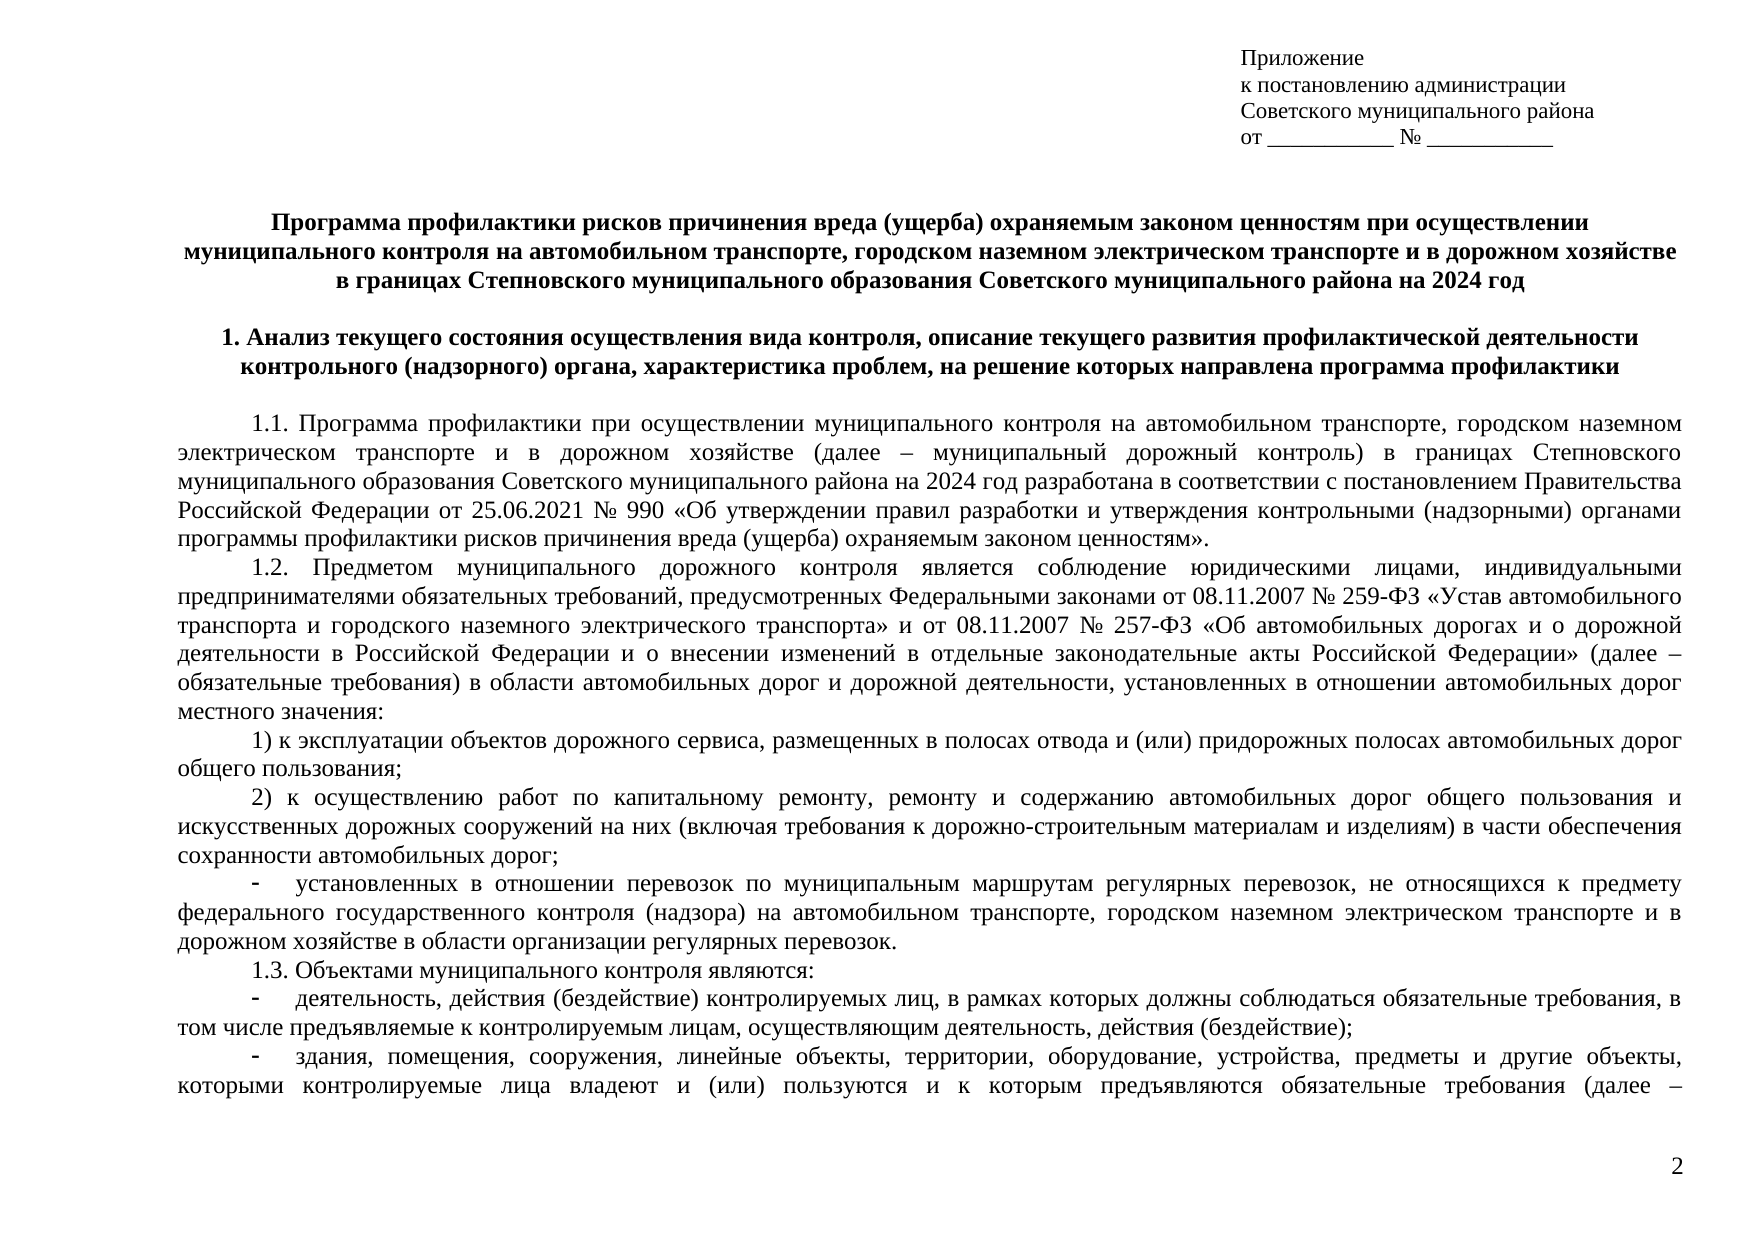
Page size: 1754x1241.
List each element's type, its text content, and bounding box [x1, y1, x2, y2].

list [177, 1041, 1683, 1098]
text 1.1. Программа профилактики при осуществлении муниципального контроля на автомобильном транспорте, городском наземном электрическом транспорте и в дорожном хозяйстве (далее – муниципальный дорожный контроль) в границах Степновского муниципального образования Советского муниципального района на 2024 год разработана в соответствии с постановлением Правительства Российской Федерации от 25.06.2021 № 990 «Об утверждении правил разработки и утверждения контрольными (надзорными) органами программы профилактики рисков причинения вреда (ущерба) охраняемым законом ценностям». [177, 408, 1683, 552]
title Приложение [1240, 44, 1683, 71]
title от ___________ № ___________ [1240, 123, 1683, 150]
text 2) к осуществлению работ по капитальному ремонту, ремонту и содержанию автомобильных дорог общего пользования и искусственных дорожных сооружений на них (включая требования к дорожно-строительным материалам и изделиям) в части обеспечения сохранности автомобильных дорог; [177, 782, 1683, 868]
text 1. Анализ текущего состояния осуществления вида контроля, описание текущего развития профилактической деятельности контрольного (надзорного) органа, характеристика проблем, на решение которых направлена программа профилактики [177, 322, 1683, 380]
title к постановлению администрации [1240, 71, 1683, 97]
title Советского муниципального района [1240, 97, 1683, 123]
list установленных в отношении перевозок по муниципальным маршрутам регулярных перевозок, не относящихся к предмету федерального государственного контроля (надзора) на автомобильном транспорте, городском наземном электрическом транспорте и в дорожном хозяйстве в области организации регулярных перевозок. [177, 868, 1683, 955]
text 1) к эксплуатации объектов дорожного сервиса, размещенных в полосах отвода и (или) придорожных полосах автомобильных дорог общего пользования; [177, 725, 1683, 782]
text 1.3. Объектами муниципального контроля являются: [177, 955, 1683, 983]
text 1.2. Предметом муниципального дорожного контроля является соблюдение юридическими лицами, индивидуальными предпринимателями обязательных требований, предусмотренных Федеральными законами от 08.11.2007 № 259-ФЗ «Устав автомобильного транспорта и городского наземного электрического транспорта» и от 08.11.2007 № 257-ФЗ «Об автомобильных дорогах и о дорожной деятельности в Российской Федерации и о внесении изменений в отдельные законодательные акты Российской Федерации» (далее – обязательные требования) в области автомобильных дорог и дорожной деятельности, установленных в отношении автомобильных дорог местного значения: [177, 552, 1683, 725]
list деятельность, действия (бездействие) контролируемых лиц, в рамках которых должны соблюдаться обязательные требования, в том числе предъявляемые к контролируемым лицам, осуществляющим деятельность, действия (бездействие); [177, 983, 1683, 1041]
title Программа профилактики рисков причинения вреда (ущерба) охраняемым законом ценностям при осуществлении муниципального контроля на автомобильном транспорте, городском наземном электрическом транспорте и в дорожном хозяйстве в границах Степновского муниципального образования Советского муниципального района на 2024 год [177, 207, 1683, 293]
